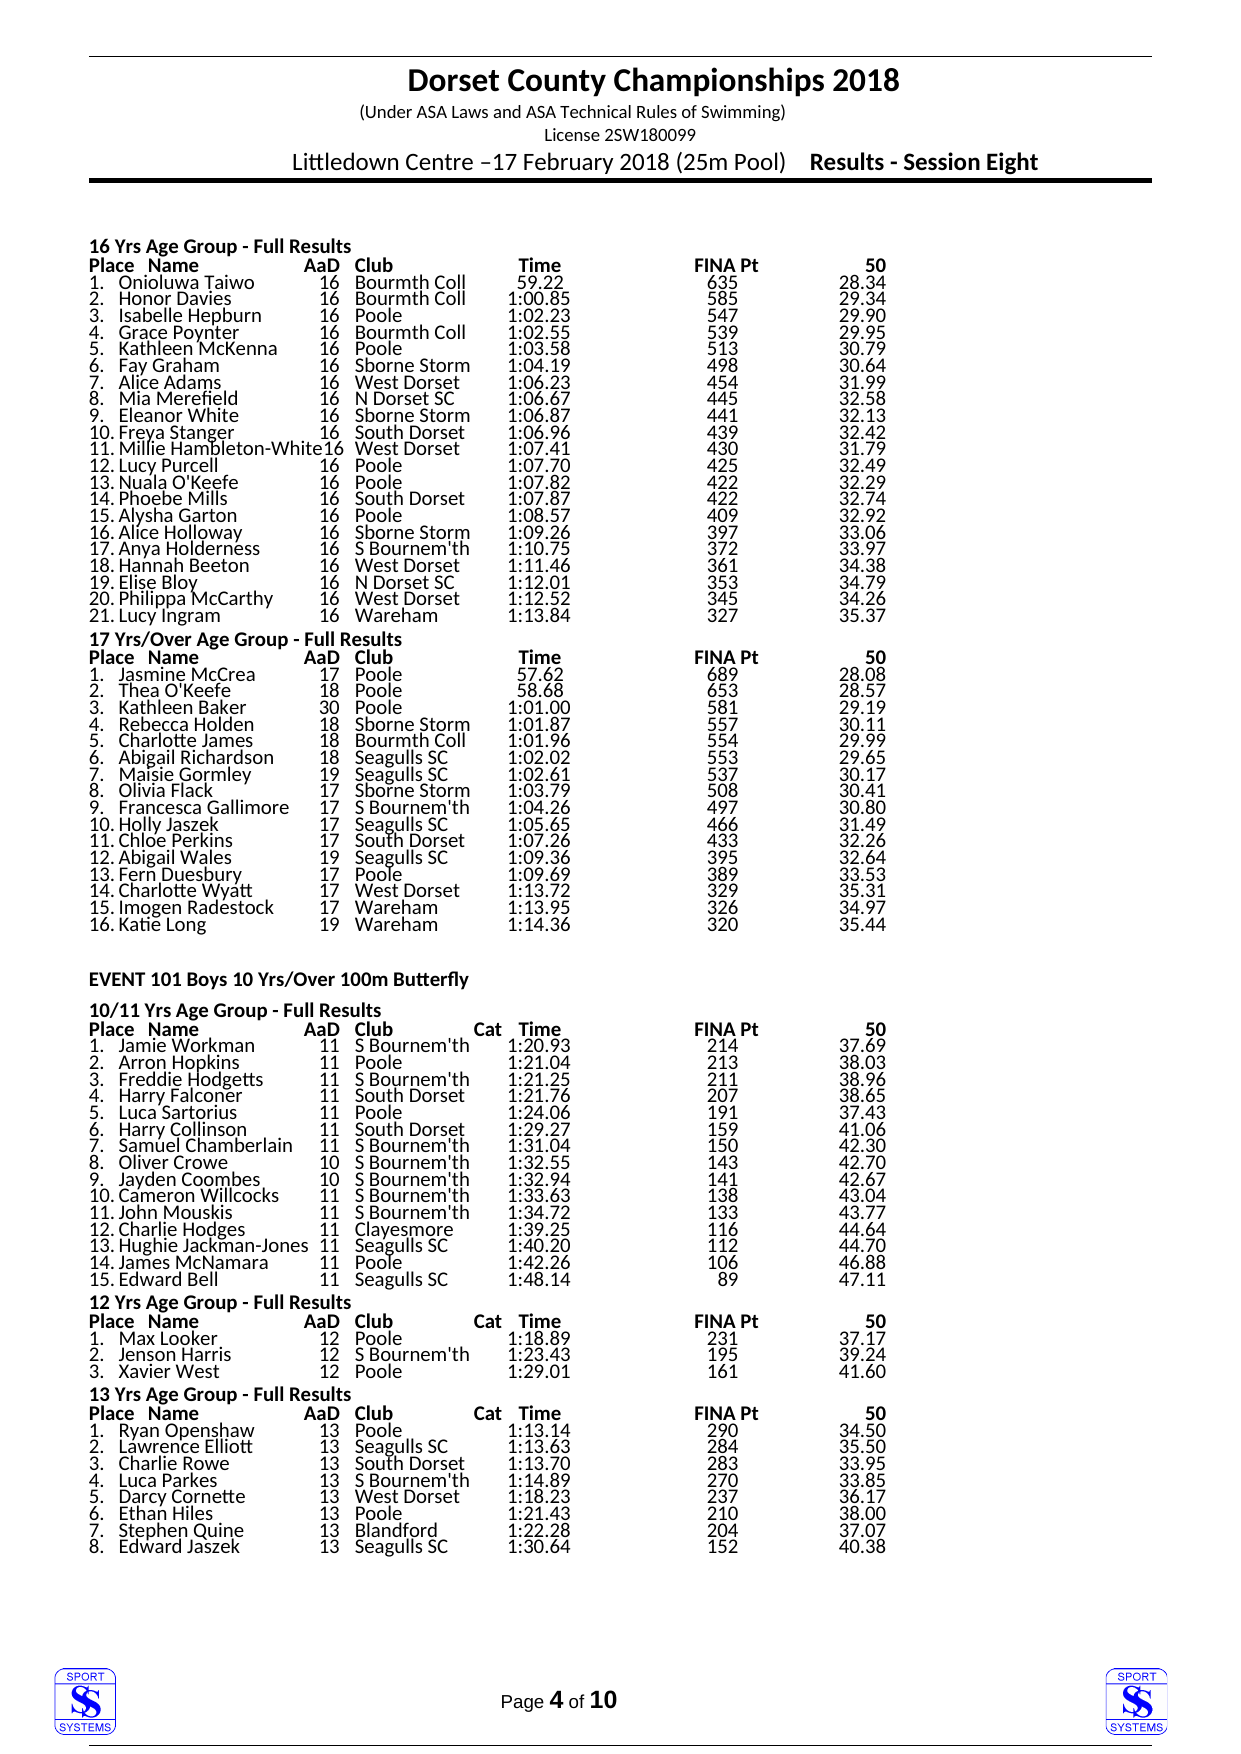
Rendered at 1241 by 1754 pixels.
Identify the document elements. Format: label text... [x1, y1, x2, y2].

text 6. Fay Graham 16 Sborne Storm 1:04.19 498 30.64 [89, 359, 1152, 376]
text 13. Fern Duesbury 17 Poole 1:09.69 389 33.53 [89, 868, 1152, 884]
text 6. Abigail Richardson 18 Seagulls SC 1:02.02 553 29.65 [89, 751, 1152, 768]
text 15. Edward Bell 11 Seagulls SC 1:48.14 89 47.11 [89, 1273, 1152, 1289]
text 4. Harry Falconer 11 South Dorset 1:21.76 207 38.65 [89, 1089, 1152, 1106]
text 5. Luca Sartorius 11 Poole 1:24.06 191 37.43 [89, 1106, 1152, 1123]
text 1. Jasmine McCrea 17 Poole 57.62 689 28.08 [89, 668, 1152, 684]
text 5. Darcy Cornette 13 West Dorset 1:18.23 237 36.17 [89, 1490, 1152, 1507]
text 2. Lawrence Elliott 13 Seagulls SC 1:13.63 284 35.50 [89, 1440, 1152, 1457]
text 11. Chloe Perkins 17 South Dorset 1:07.26 433 32.26 [89, 834, 1152, 851]
text 7. Alice Adams 16 West Dorset 1:06.23 454 31.99 [89, 376, 1152, 392]
text 7. Samuel Chamberlain 11 S Bournem'th 1:31.04 150 42.30 [89, 1139, 1152, 1156]
text 12. Abigail Wales 19 Seagulls SC 1:09.36 395 32.64 [89, 851, 1152, 868]
text 20. Philippa McCarthy 16 West Dorset 1:12.52 345 34.26 [89, 592, 1152, 609]
text 8. Edward Jaszek 13 Seagulls SC 1:30.64 152 40.38 [89, 1540, 1152, 1557]
text 14. James McNamara 11 Poole 1:42.26 106 46.88 [89, 1256, 1152, 1273]
text 1. Max Looker 12 Poole 1:18.89 231 37.17 [89, 1332, 1152, 1348]
text 16. Alice Holloway 16 Sborne Storm 1:09.26 397 33.06 [89, 526, 1152, 542]
text 7. Stephen Quine 13 Blandford 1:22.28 204 37.07 [203, 1524, 1152, 1540]
text 9. Eleanor White 16 Sborne Storm 1:06.87 441 32.13 [89, 409, 1152, 426]
text Place Name AaD Club Time FINA Pt 50 [89, 651, 1152, 668]
text 4. Grace Poynter 16 Bourmth Coll 1:02.55 539 29.95 [89, 326, 1152, 342]
text EVENT 101 Boys 10 Yrs/Over 100m Butterfly [89, 966, 1152, 991]
text 16. Katie Long 19 Wareham 1:14.36 320 35.44 [89, 918, 1152, 934]
text 19. Elise Bloy 16 N Dorset SC 1:12.01 353 34.79 [89, 576, 1152, 592]
text 3. Xavier West 12 Poole 1:29.01 161 41.60 [89, 1365, 1152, 1382]
text 11. Millie Hambleton-White 16 West Dorset 1:07.41 430 31.79 [89, 442, 1152, 459]
text 13. Hughie Jackman-Jones 11 Seagulls SC 1:40.20 112 44.70 [89, 1239, 1152, 1256]
text 10. Cameron Willcocks 11 S Bournem'th 1:33.63 138 43.04 [89, 1189, 1152, 1206]
text 12. Lucy Purcell 16 Poole 1:07.70 425 32.49 [89, 459, 1152, 476]
text 3. Charlie Rowe 13 South Dorset 1:13.70 283 33.95 [89, 1457, 1152, 1474]
text 1. Ryan Openshaw 13 Poole 1:13.14 290 34.50 [89, 1424, 1152, 1440]
text 3. Freddie Hodgetts 11 S Bournem'th 1:21.25 211 38.96 [89, 1073, 1152, 1089]
text 15. Alysha Garton 16 Poole 1:08.57 409 32.92 [89, 509, 1152, 526]
text 3. Kathleen Baker 30 Poole 1:01.00 581 29.19 [89, 701, 1152, 718]
text Place Name AaD Club Cat Time FINA Pt 50 [89, 1315, 1152, 1332]
text 7. Maisie Gormley 19 Seagulls SC 1:02.61 537 30.17 [89, 768, 1152, 784]
text 12 Yrs Age Group - Full Results [89, 1289, 1152, 1315]
text 21. Lucy Ingram 16 Wareham 1:13.84 327 35.37 [89, 609, 1152, 626]
text 4. Luca Parkes 13 S Bournem'th 1:14.89 270 33.85 [89, 1474, 1152, 1490]
text 10. Holly Jaszek 17 Seagulls SC 1:05.65 466 31.49 [89, 818, 1152, 834]
text 9. Jayden Coombes 10 S Bournem'th 1:32.94 141 42.67 [89, 1173, 1152, 1189]
text 8. Oliver Crowe 10 S Bournem'th 1:32.55 143 42.70 [89, 1156, 1152, 1173]
text 12. Charlie Hodges 11 Clayesmore 1:39.25 116 44.64 [89, 1223, 1152, 1239]
picture [54, 1668, 116, 1735]
text 5. Charlotte James 18 Bourmth Coll 1:01.96 554 29.99 [89, 734, 1152, 751]
text 6. Harry Collinson 11 South Dorset 1:29.27 159 41.06 [89, 1123, 1152, 1139]
text 8. Olivia Flack 17 Sborne Storm 1:03.79 508 30.41 [89, 784, 1152, 801]
text 13 Yrs Age Group - Full Results [89, 1382, 1152, 1407]
text 6. Ethan Hiles 13 Poole 1:21.43 210 38.00 [89, 1507, 1152, 1524]
text 2. Arron Hopkins 11 Poole 1:21.04 213 38.03 [89, 1056, 1152, 1073]
text 1. Onioluwa Taiwo 16 Bourmth Coll 59.22 635 28.34 [89, 276, 1152, 292]
text 10/11 Yrs Age Group - Full Results [89, 997, 1152, 1023]
picture [1105, 1668, 1168, 1735]
text 14. Charlotte Wyatt 17 West Dorset 1:13.72 329 35.31 [89, 884, 1152, 901]
text 2. Honor Davies 16 Bourmth Coll 1:00.85 585 29.34 [89, 292, 1152, 309]
text 17. Anya Holderness 16 S Bournem'th 1:10.75 372 33.97 [89, 542, 1152, 559]
text 2. Jenson Harris 12 S Bournem'th 1:23.43 195 39.24 [89, 1348, 1152, 1365]
text Place Name AaD Club Cat Time FINA Pt 50 [89, 1023, 1152, 1039]
text 14. Phoebe Mills 16 South Dorset 1:07.87 422 32.74 [89, 492, 1152, 509]
text Place Name AaD Club Time FINA Pt 50 [89, 259, 1152, 276]
text 2. Thea O'Keefe 18 Poole 58.68 653 28.57 [89, 684, 1152, 701]
text Place Name AaD Club Cat Time FINA Pt 50 [89, 1407, 1152, 1424]
text 5. Kathleen McKenna 16 Poole 1:03.58 513 30.79 [89, 342, 1152, 359]
text 11. John Mouskis 11 S Bournem'th 1:34.72 133 43.77 [89, 1206, 1152, 1223]
text 1. Jamie Workman 11 S Bournem'th 1:20.93 214 37.69 [89, 1039, 1152, 1056]
text 16 Yrs Age Group - Full Results [89, 234, 1152, 259]
text 8. Mia Merefield 16 N Dorset SC 1:06.67 445 32.58 [89, 392, 1152, 409]
text 3. Isabelle Hepburn 16 Poole 1:02.23 547 29.90 [89, 309, 1152, 326]
text 10. Freya Stanger 16 South Dorset 1:06.96 439 32.42 [89, 426, 1152, 442]
text 18. Hannah Beeton 16 West Dorset 1:11.46 361 34.38 [89, 559, 1152, 576]
text 9. Francesca Gallimore 17 S Bournem'th 1:04.26 497 30.80 [89, 801, 1152, 818]
text 15. Imogen Radestock 17 Wareham 1:13.95 326 34.97 [89, 901, 1152, 918]
text 17 Yrs/Over Age Group - Full Results [89, 626, 1152, 651]
text 4. Rebecca Holden 18 Sborne Storm 1:01.87 557 30.11 [89, 718, 1152, 734]
text 13. Nuala O'Keefe 16 Poole 1:07.82 422 32.29 [89, 476, 1152, 492]
